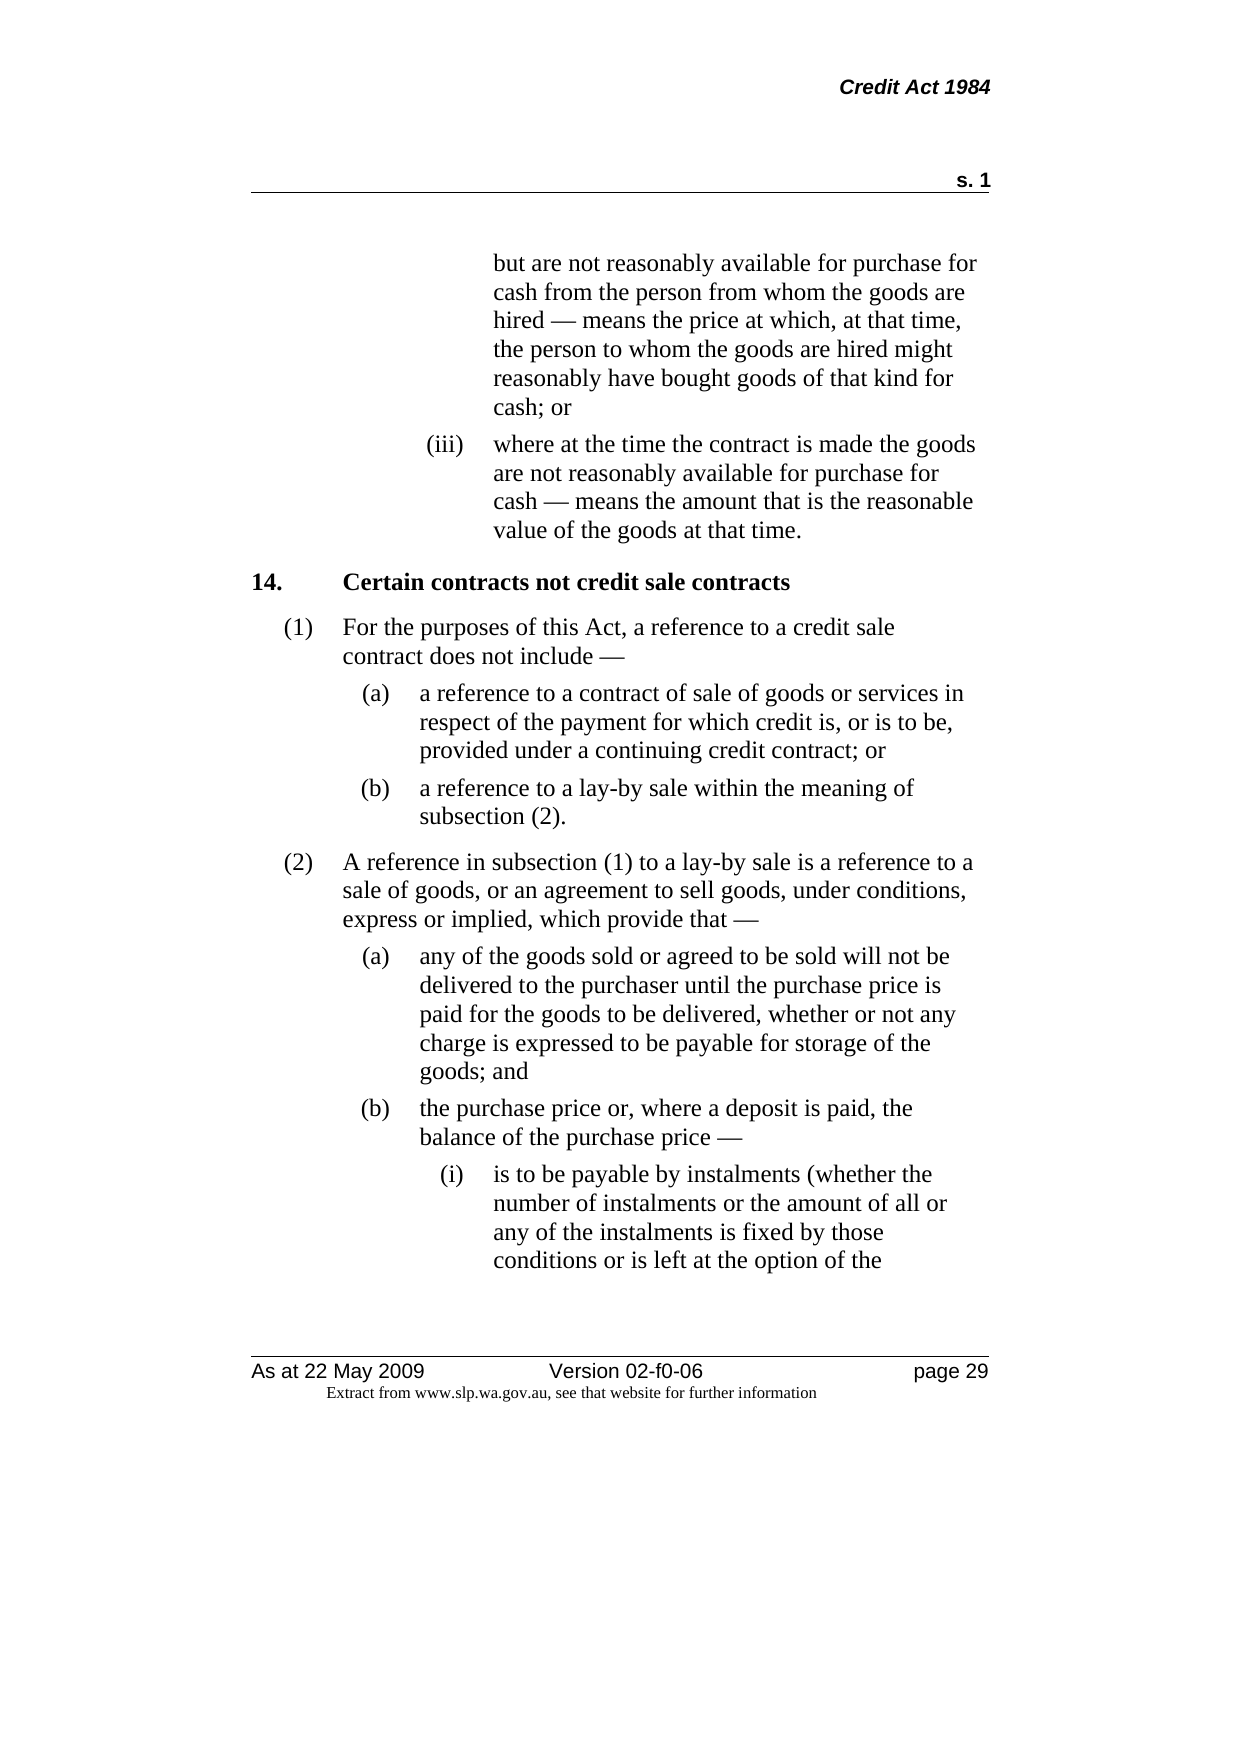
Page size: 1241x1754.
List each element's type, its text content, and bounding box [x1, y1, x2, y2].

text (a) a reference to a contract of sale of goods or services in respect of the payment for which credit is, or is to be, provided under a continuing credit contract; or [251, 678, 989, 764]
subtitle 14. Certain contracts not credit sale contracts [251, 567, 989, 596]
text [251, 1159, 989, 1274]
text (b) a reference to a lay-by sale within the meaning of subsection (2). [251, 773, 989, 830]
text (2) A reference in subsection (1) to a lay-by sale is a reference to a sale of goods, or an agreement to sell goods, under conditions, express or implied, which provide that — [251, 847, 989, 933]
text (1) For the purposes of this Act, a reference to a credit sale contract does not include — [251, 612, 989, 670]
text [251, 248, 989, 421]
text (a) any of the goods sold or agreed to be sold will not be delivered to the purchaser until the purchase price is paid for the goods to be delivered, whether or not any charge is expressed to be payable for storage of the goods; and [251, 941, 989, 1085]
text (b) the purchase price or, where a deposit is paid, the balance of the purchase price — [251, 1093, 989, 1151]
text (iii) where at the time the contract is made the goods are not reasonably available for purchase for cash — means the amount that is the reasonable value of the goods at that time. [251, 429, 989, 544]
